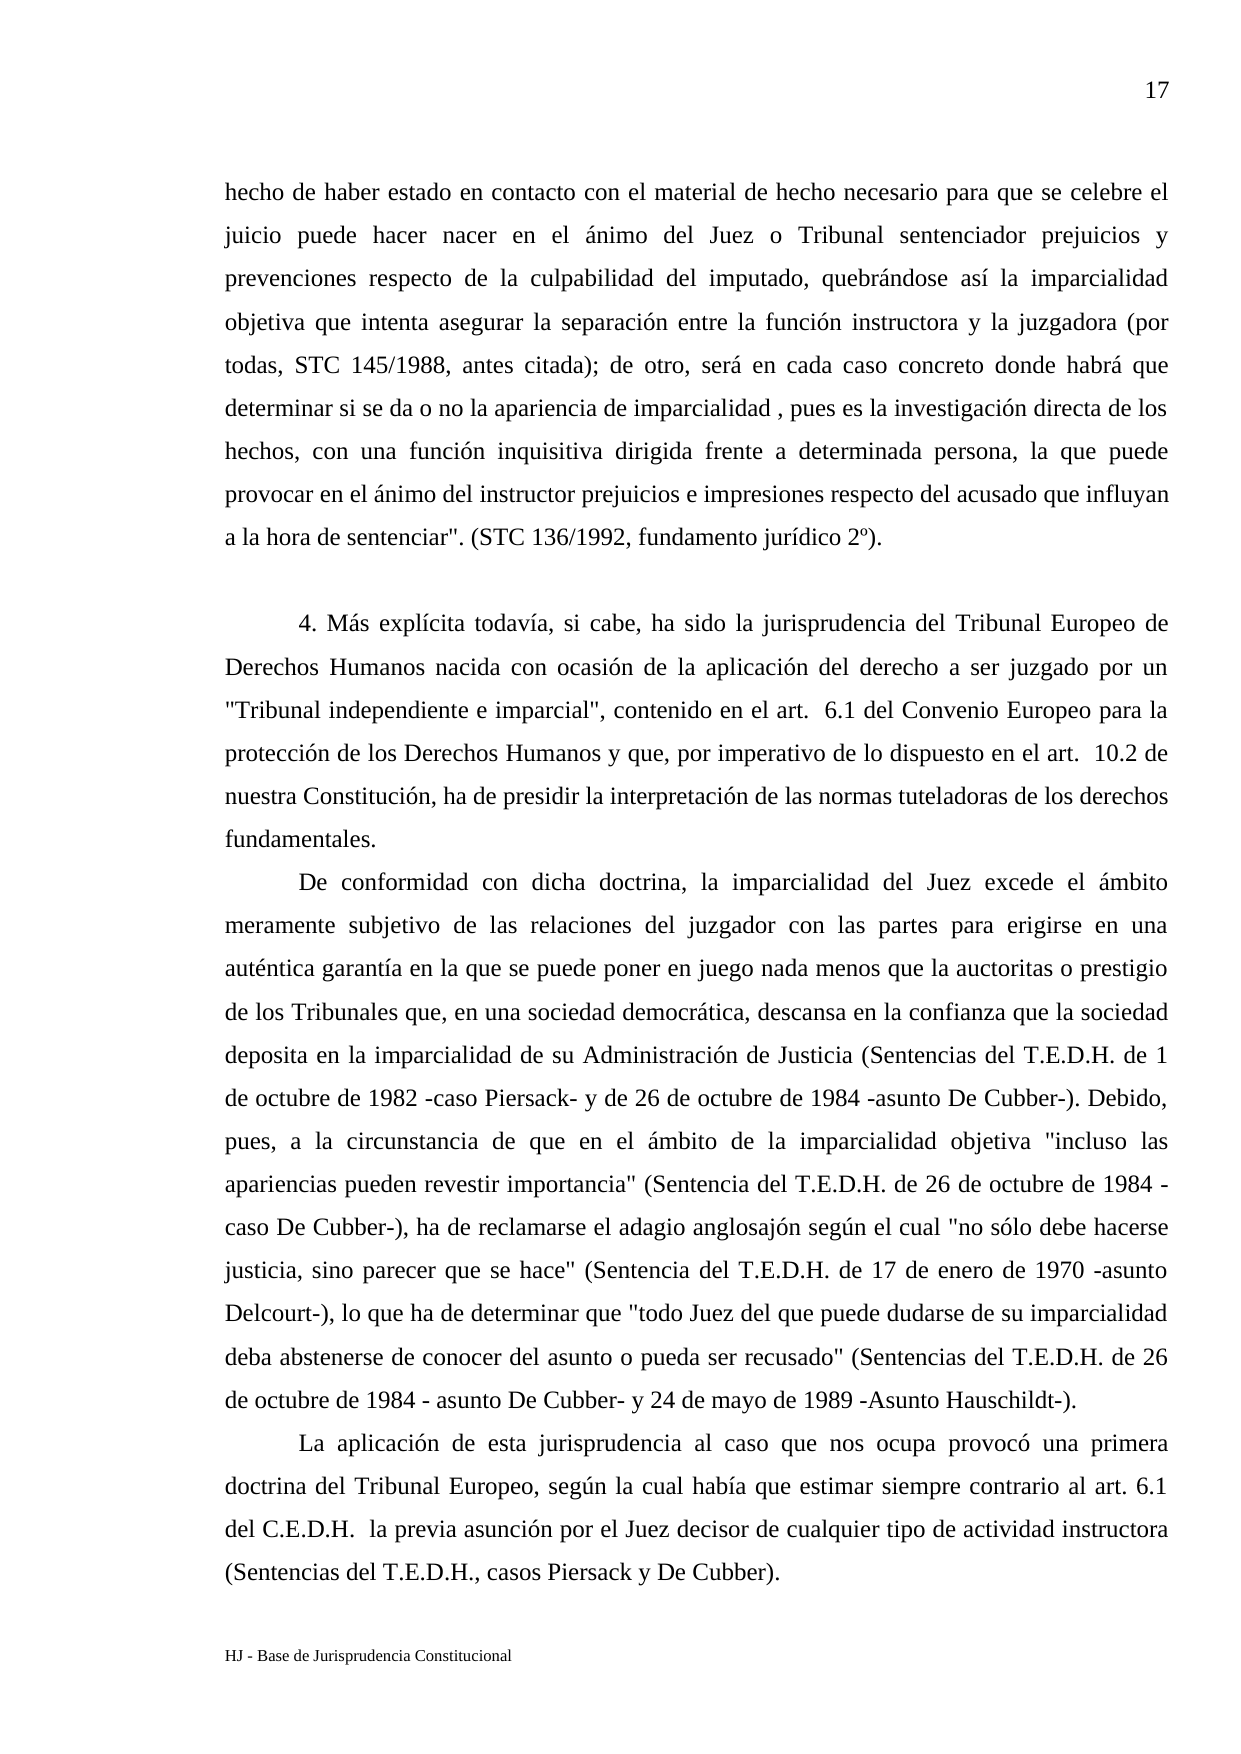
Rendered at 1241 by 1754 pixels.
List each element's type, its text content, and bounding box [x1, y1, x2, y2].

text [224, 177, 1169, 551]
text De conformidad con dicha doctrina, la imparcialidad del Juez excede el ámbito meramente subjetivo de las relaciones del juzgador con las partes para erigirse en una auténtica garantía en la que se puede poner en juego nada menos que la auctoritas o prestigio de los Tribunales que, en una sociedad democrática, descansa en la confianza que la sociedad deposita en la imparcialidad de su Administración de Justicia (Sentencias del T.E.D.H. de 1 de octubre de 1982 -caso Piersack- y de 26 de octubre de 1984 -asunto De Cubber-). Debido, pues, a la circunstancia de que en el ámbito de la imparcialidad objetiva "incluso las apariencias pueden revestir importancia" (Sentencia del T.E.D.H. de 26 de octubre de 1984 -caso De Cubber-), ha de reclamarse el adagio anglosajón según el cual "no sólo debe hacerse justicia, sino parecer que se hace" (Sentencia del T.E.D.H. de 17 de enero de 1970 -asunto Delcourt-), lo que ha de determinar que "todo Juez del que puede dudarse de su imparcialidad deba abstenerse de conocer del asunto o pueda ser recusado" (Sentencias del T.E.D.H. de 26 de octubre de 1984 - asunto De Cubber- y 24 de mayo de 1989 -Asunto Hauschildt-). [224, 867, 1169, 1413]
text 4. Más explícita todavía, si cabe, ha sido la jurisprudencia del Tribunal Europeo de Derechos Humanos nacida con ocasión de la aplicación del derecho a ser juzgado por un "Tribunal independiente e imparcial", contenido en el art. 6.1 del Convenio Europeo para la protección de los Derechos Humanos y que, por imperativo de lo dispuesto en el art. 10.2 de nuestra Constitución, ha de presidir la interpretación de las normas tuteladoras de los derechos fundamentales. [224, 608, 1169, 853]
text La aplicación de esta jurisprudencia al caso que nos ocupa provocó una primera doctrina del Tribunal Europeo, según la cual había que estimar siempre contrario al art. 6.1 del C.E.D.H. la previa asunción por el Juez decisor de cualquier tipo de actividad instructora (Sentencias del T.E.D.H., casos Piersack y De Cubber). [224, 1428, 1169, 1586]
